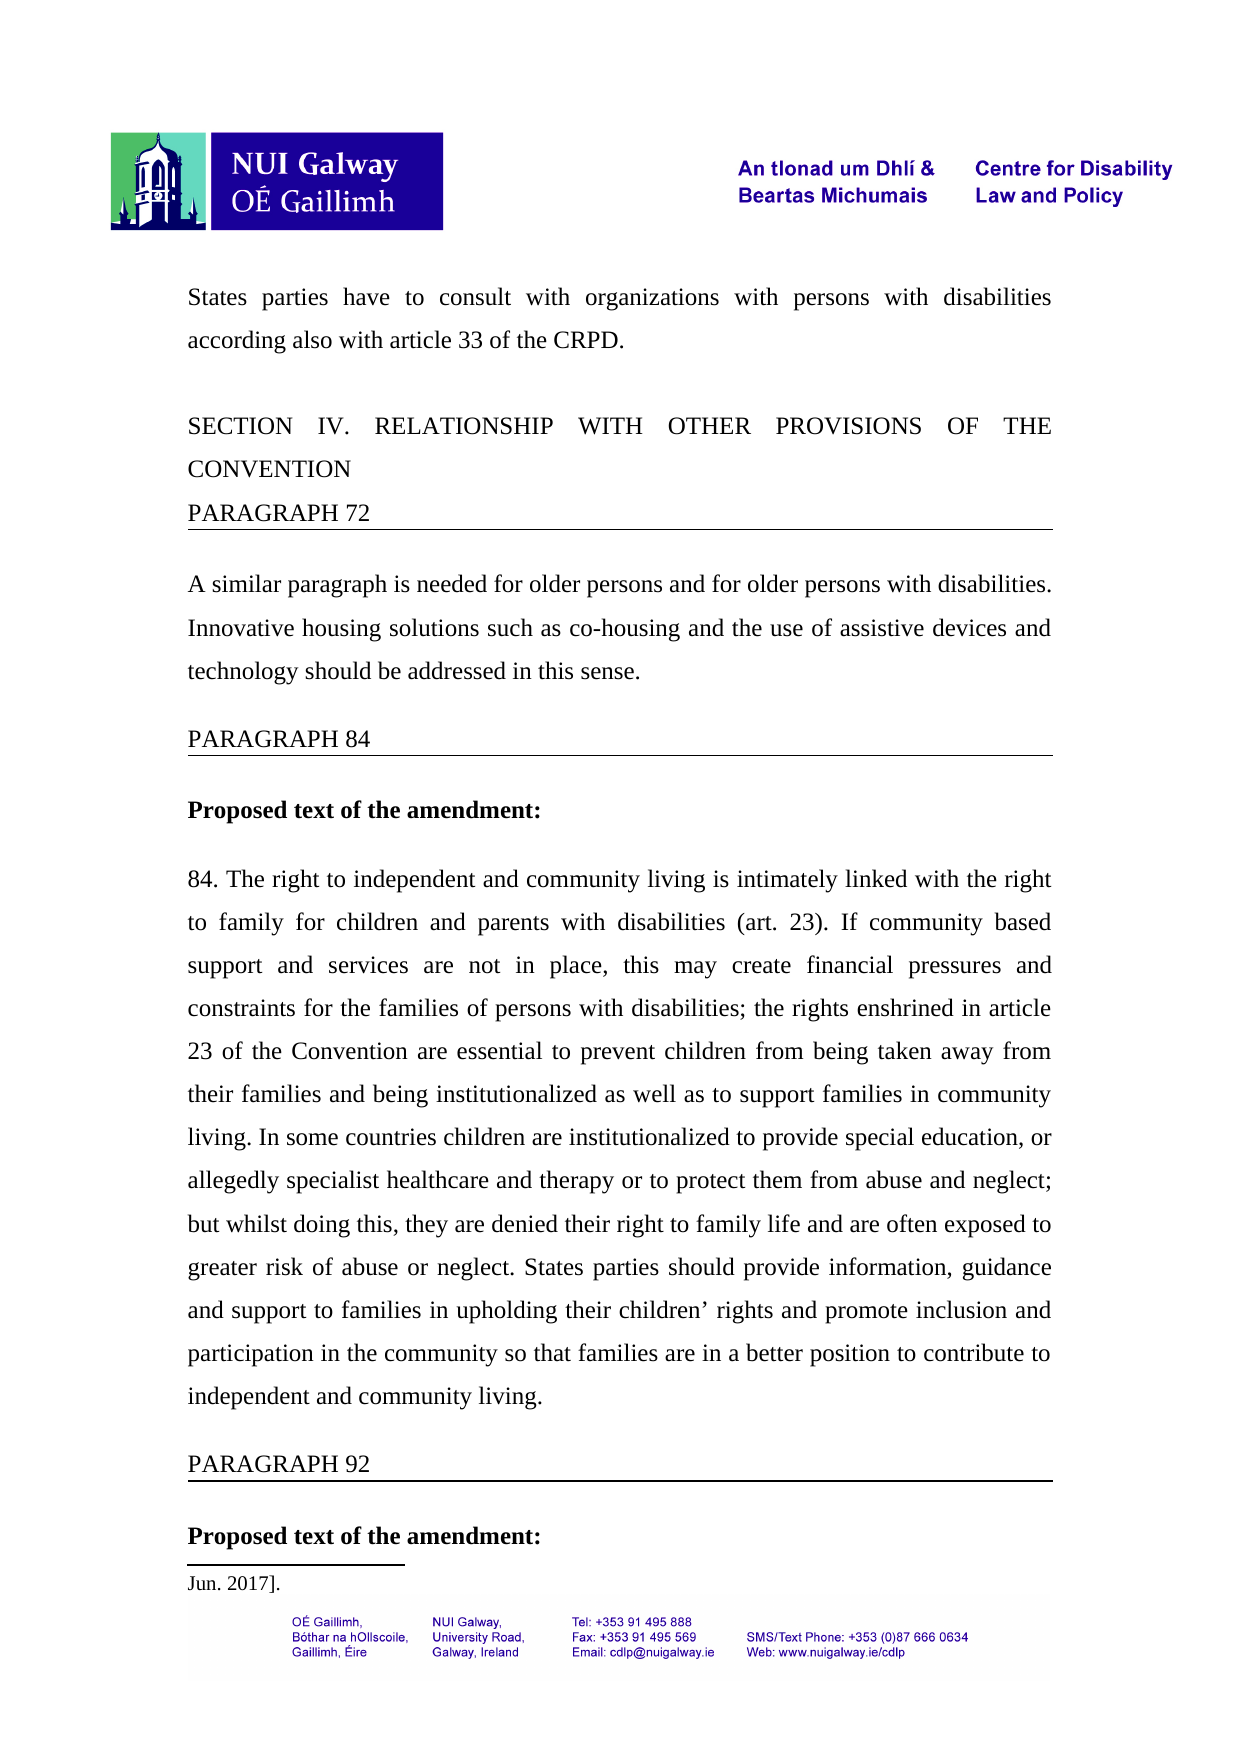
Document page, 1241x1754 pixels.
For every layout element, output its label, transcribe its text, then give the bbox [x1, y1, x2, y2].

text Proposed text of the amendment: [187, 1521, 1053, 1550]
text Proposed text of the amendment: [187, 796, 1053, 824]
text PARAGRAPH 72 [187, 498, 1053, 530]
text A similar paragraph is needed for older persons and for older persons with disabilities. Innovative housing solutions such as co-housing and the use of assistive devices and technology should be addressed in this sense. [187, 569, 1053, 684]
picture [187, 1594, 1050, 1681]
text PARAGRAPH 92 [187, 1449, 1053, 1482]
picture [0, 73, 1241, 282]
text 84. The right to independent and community living is intimately linked with the right to family for children and parents with disabilities (art. 23). If community based support and services are not in place, this may create financial pressures and constraints for the families of persons with disabilities; the rights enshrined in article 23 of the Convention are essential to prevent children from being taken away from their families and being institutionalized as well as to support families in community living. In some countries children are institutionalized to provide special education, or allegedly specialist healthcare and therapy or to protect them from abuse and neglect; but whilst doing this, they are denied their right to family life and are often exposed to greater risk of abuse or neglect. States parties should provide information, guidance and support to families in upholding their children’ rights and promote inclusion and participation in the community so that families are in a better position to contribute to independent and community living. [187, 864, 1053, 1410]
text PARAGRAPH 84 [187, 724, 1053, 756]
text SECTION IV. RELATIONSHIP WITH OTHER PROVISIONS OF THE CONVENTION [187, 411, 1053, 483]
